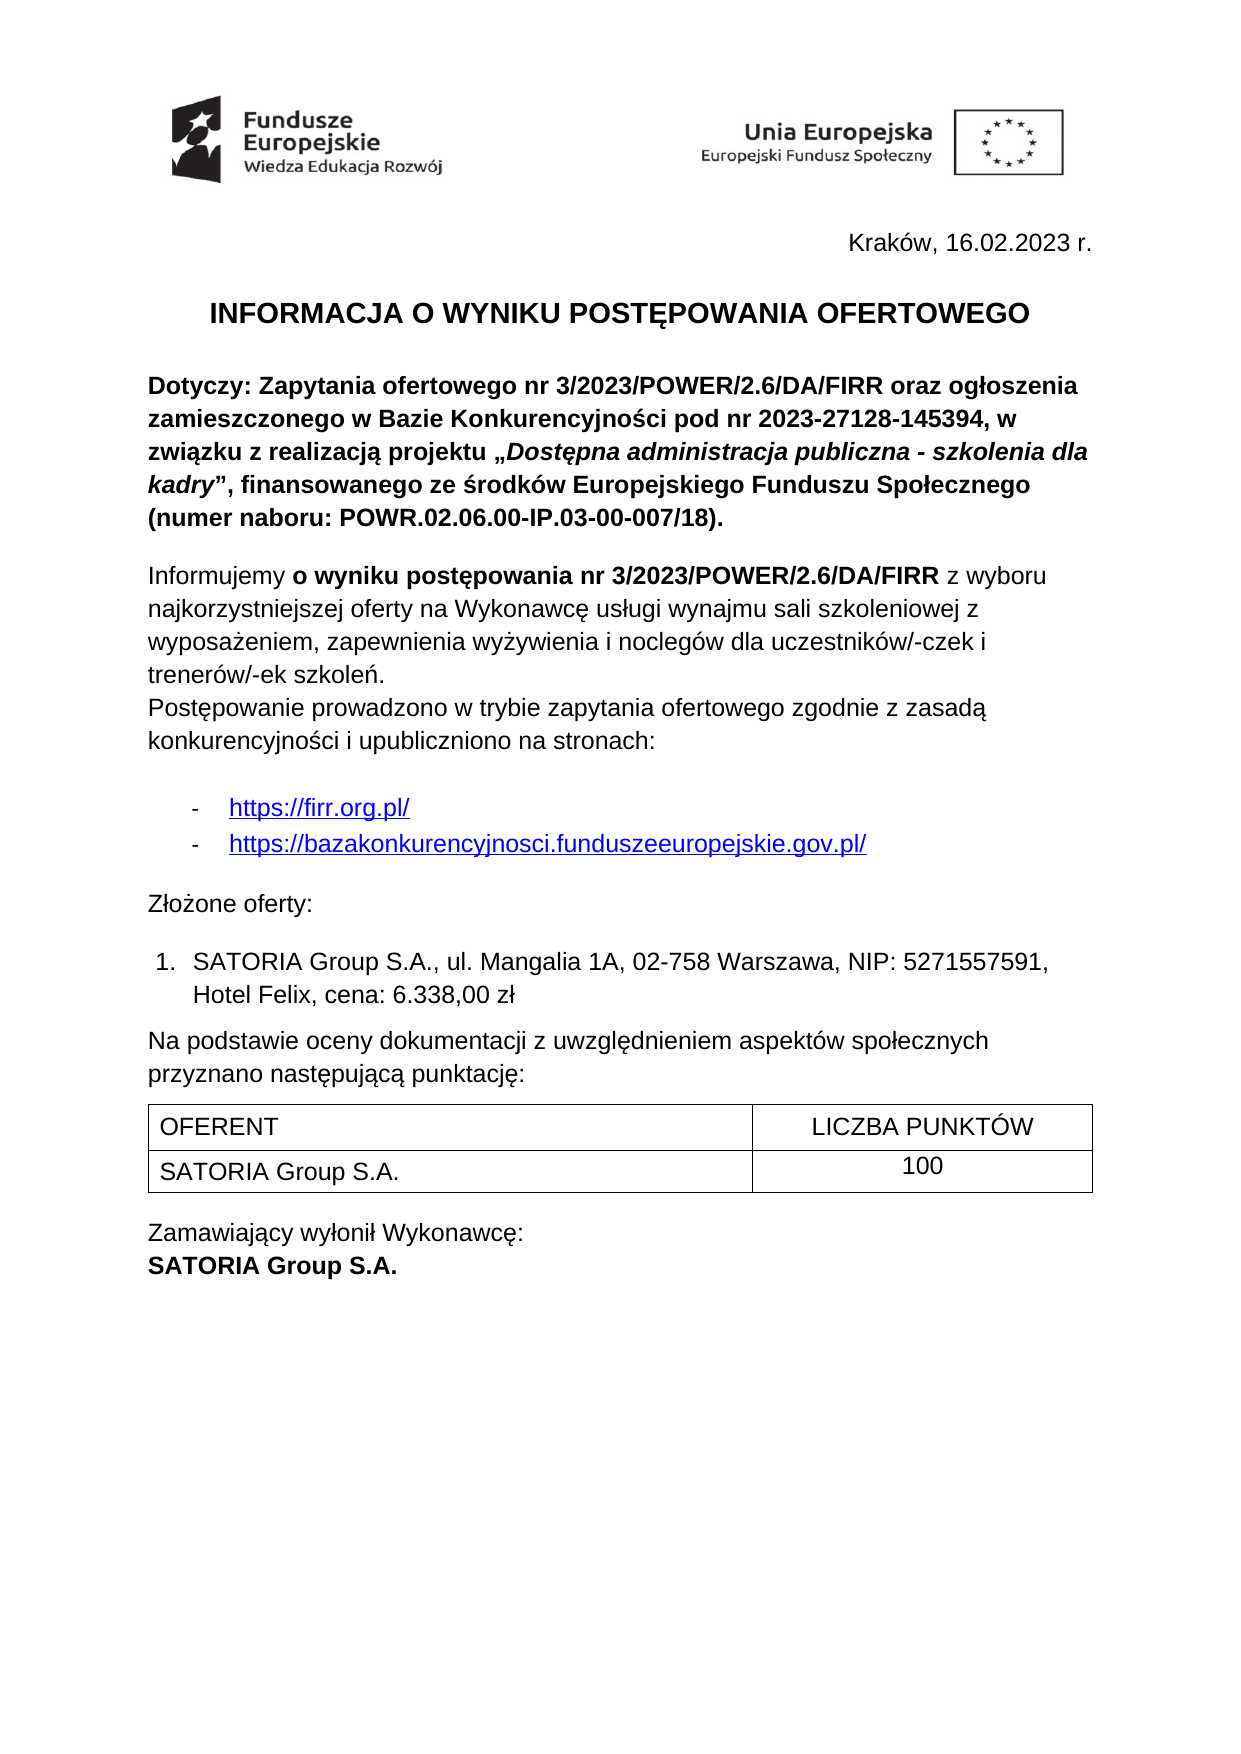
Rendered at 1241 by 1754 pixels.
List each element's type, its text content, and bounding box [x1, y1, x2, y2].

text Na podstawie oceny dokumentacji z uwzględnieniem aspektów społecznych przyznano następującą punktację: [148, 1026, 1093, 1087]
picture [147, 73, 1093, 203]
table_cell 100 [753, 1151, 1092, 1192]
text Postępowanie prowadzono w trybie zapytania ofertowego zgodnie z zasadą konkurencyjności i upubliczniono na stronach: [148, 693, 1093, 755]
text Kraków, 16.02.2023 r. [148, 227, 1093, 256]
table_header LICZBA PUNKTÓW [753, 1105, 1092, 1150]
list https://firr.org.pl/ [191, 792, 1093, 823]
table_header OFERENT [149, 1105, 752, 1150]
text INFORMACJA O WYNIKU POSTĘPOWANIA OFERTOWEGO [148, 296, 1093, 329]
list SATORIA Group S.A., ul. Mangalia 1A, 02-758 Warszawa, NIP: 5271557591, Hotel Felix, cena: 6.338,00 zł [155, 947, 1093, 1009]
text Złożone oferty: [148, 889, 1093, 918]
text Zamawiający wyłonił Wykonawcę: [148, 1218, 1093, 1247]
text SATORIA Group S.A. [148, 1251, 1093, 1280]
table_cell SATORIA Group S.A. [149, 1151, 752, 1192]
text Dotyczy: Zapytania ofertowego nr 3/2023/POWER/2.6/DA/FIRR oraz ogłoszenia zamieszczonego w Bazie Konkurencyjności pod nr 2023-27128-145394, w związku z realizacją projektu „Dostępna administracja publiczna - szkolenia dla kadry”, finansowanego ze środków Europejskiego Funduszu Społecznego (numer naboru: POWR.02.06.00-IP.03-00-007/18). [148, 371, 1093, 532]
text Informujemy o wyniku postępowania nr 3/2023/POWER/2.6/DA/FIRR z wyboru najkorzystniejszej oferty na Wykonawcę usługi wynajmu sali szkoleniowej z wyposażeniem, zapewnienia wyżywienia i noclegów dla uczestników/-czek i trenerów/-ek szkoleń. [148, 561, 1093, 689]
list https://bazakonkurencyjnosci.funduszeeuropejskie.gov.pl/ [191, 828, 1093, 859]
